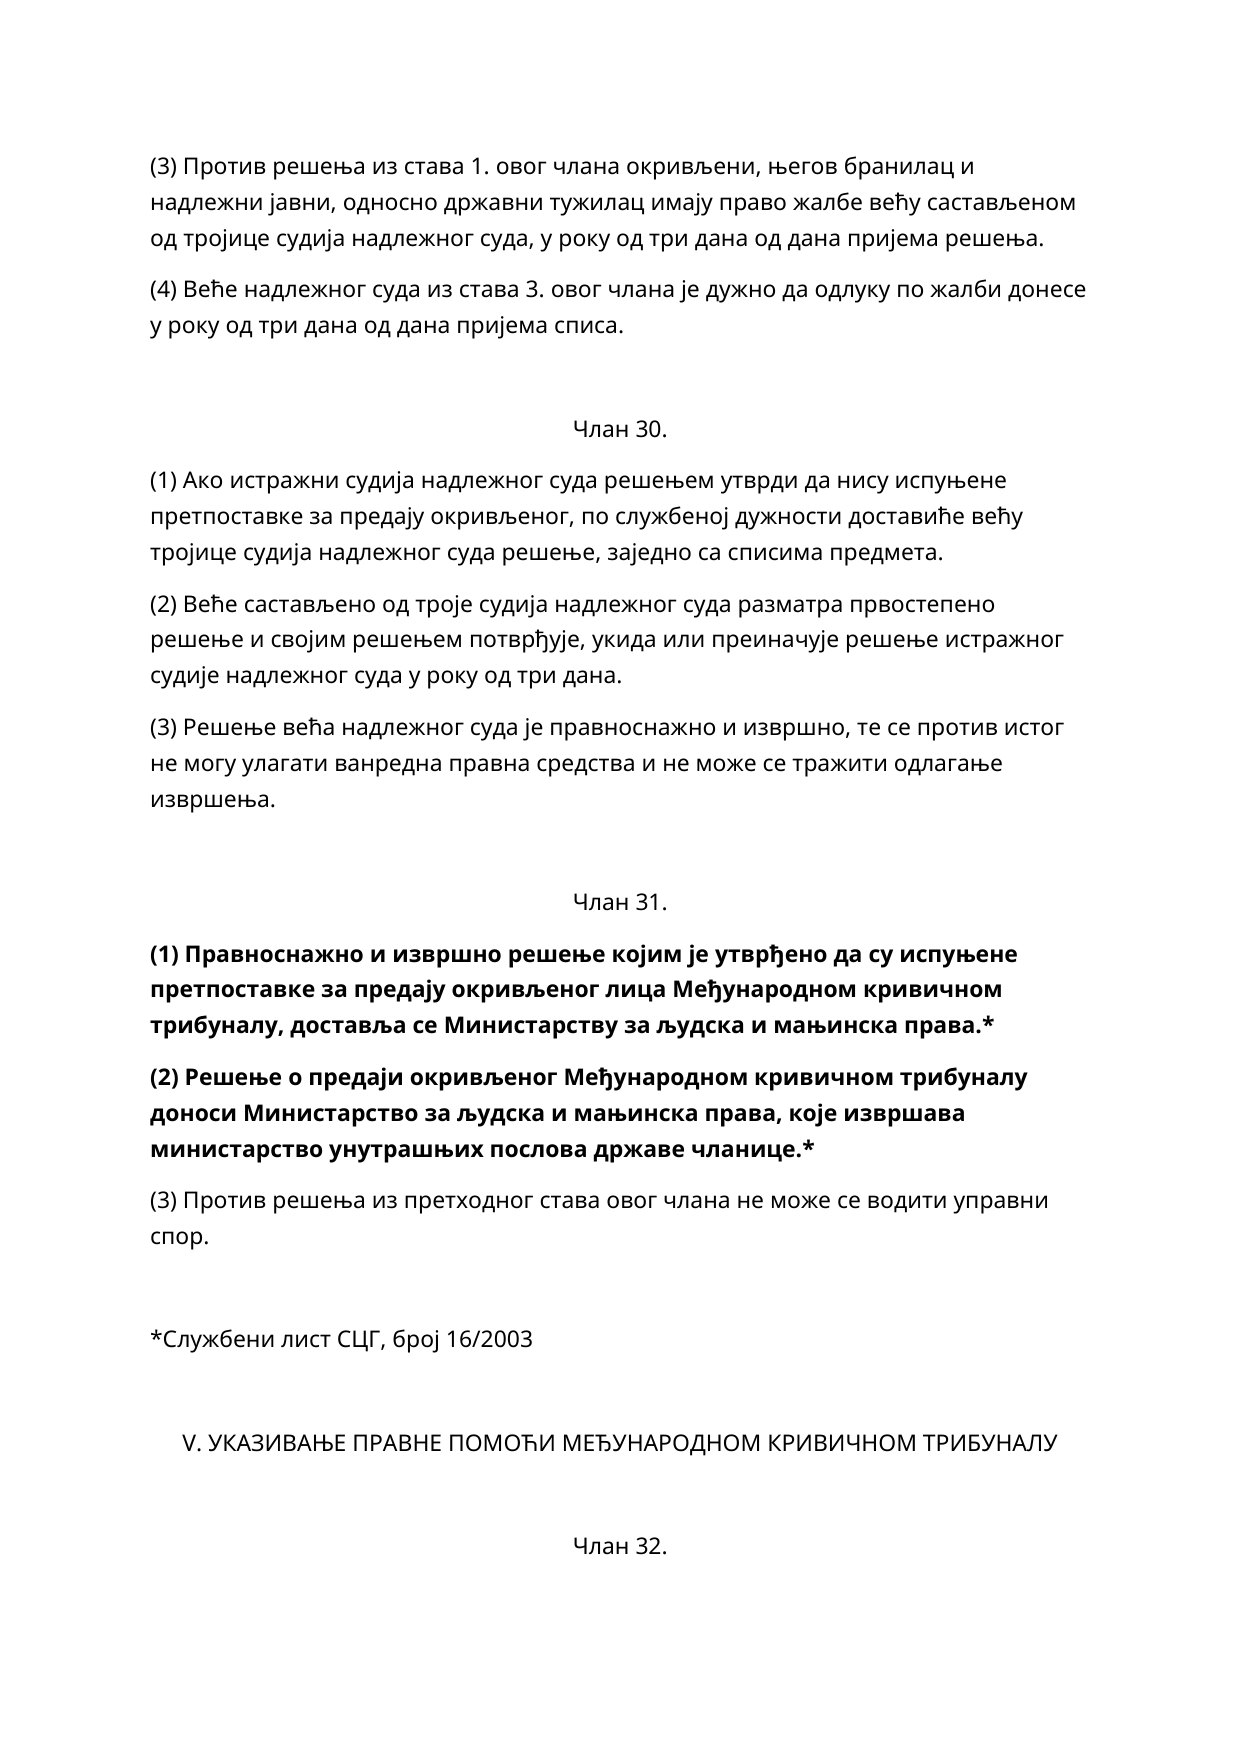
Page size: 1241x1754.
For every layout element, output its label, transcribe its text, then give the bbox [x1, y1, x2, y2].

text V. УКАЗИВАЊЕ ПРАВНЕ ПОМОЋИ МЕЂУНАРОДНОМ КРИВИЧНОМ ТРИБУНАЛУ [150, 1427, 1090, 1458]
text (2) Веће састављено од троје судија надлежног суда разматра првостепено решење и својим решењем потврђује, укида или преиначује решење истражног судије надлежног суда у року од три дана. [150, 587, 1090, 691]
text (1) Правноснажно и извршно решење којим је утврђено да су испуњене претпоставке за предају окривљеног лица Међународном кривичном трибуналу, доставља се Министарству за људска и мањинска права.* [150, 937, 1090, 1041]
text *Службени лист СЦГ, број 16/2003 [150, 1323, 1090, 1355]
text (3) Против решења из става 1. овог члана окривљени, његов бранилац и надлежни јавни, односно државни тужилац имају право жалбе већу састављеном од тројице судија надлежног суда, у року од три дана од дана пријема решења. [150, 150, 1090, 253]
text (1) Ако истражни судија надлежног суда решењем утврди да нису испуњене претпоставке за предају окривљеног, по службеној дужности доставиће већу тројице судија надлежног суда решење, заједно са списима предмета. [150, 464, 1090, 567]
text Члан 32. [150, 1530, 1090, 1561]
text (3) Против решења из претходног става овог члана не може се водити управни спор. [150, 1184, 1090, 1252]
text (4) Веће надлежног суда из става 3. овог члана је дужно да одлуку по жалби донесе у року од три дана од дана пријема списа. [150, 273, 1090, 341]
text Члан 30. [150, 412, 1090, 444]
text (3) Решење већа надлежног суда је правноснажно и извршно, те се против истог не могу улагати ванредна правна средства и не може се тражити одлагање извршења. [150, 711, 1090, 814]
text Члан 31. [150, 886, 1090, 917]
text (2) Решење о предаји окривљеног Међународном кривичном трибуналу доноси Министарство за људска и мањинска права, које извршава министарство унутрашњих послова државе чланице.* [150, 1061, 1090, 1164]
